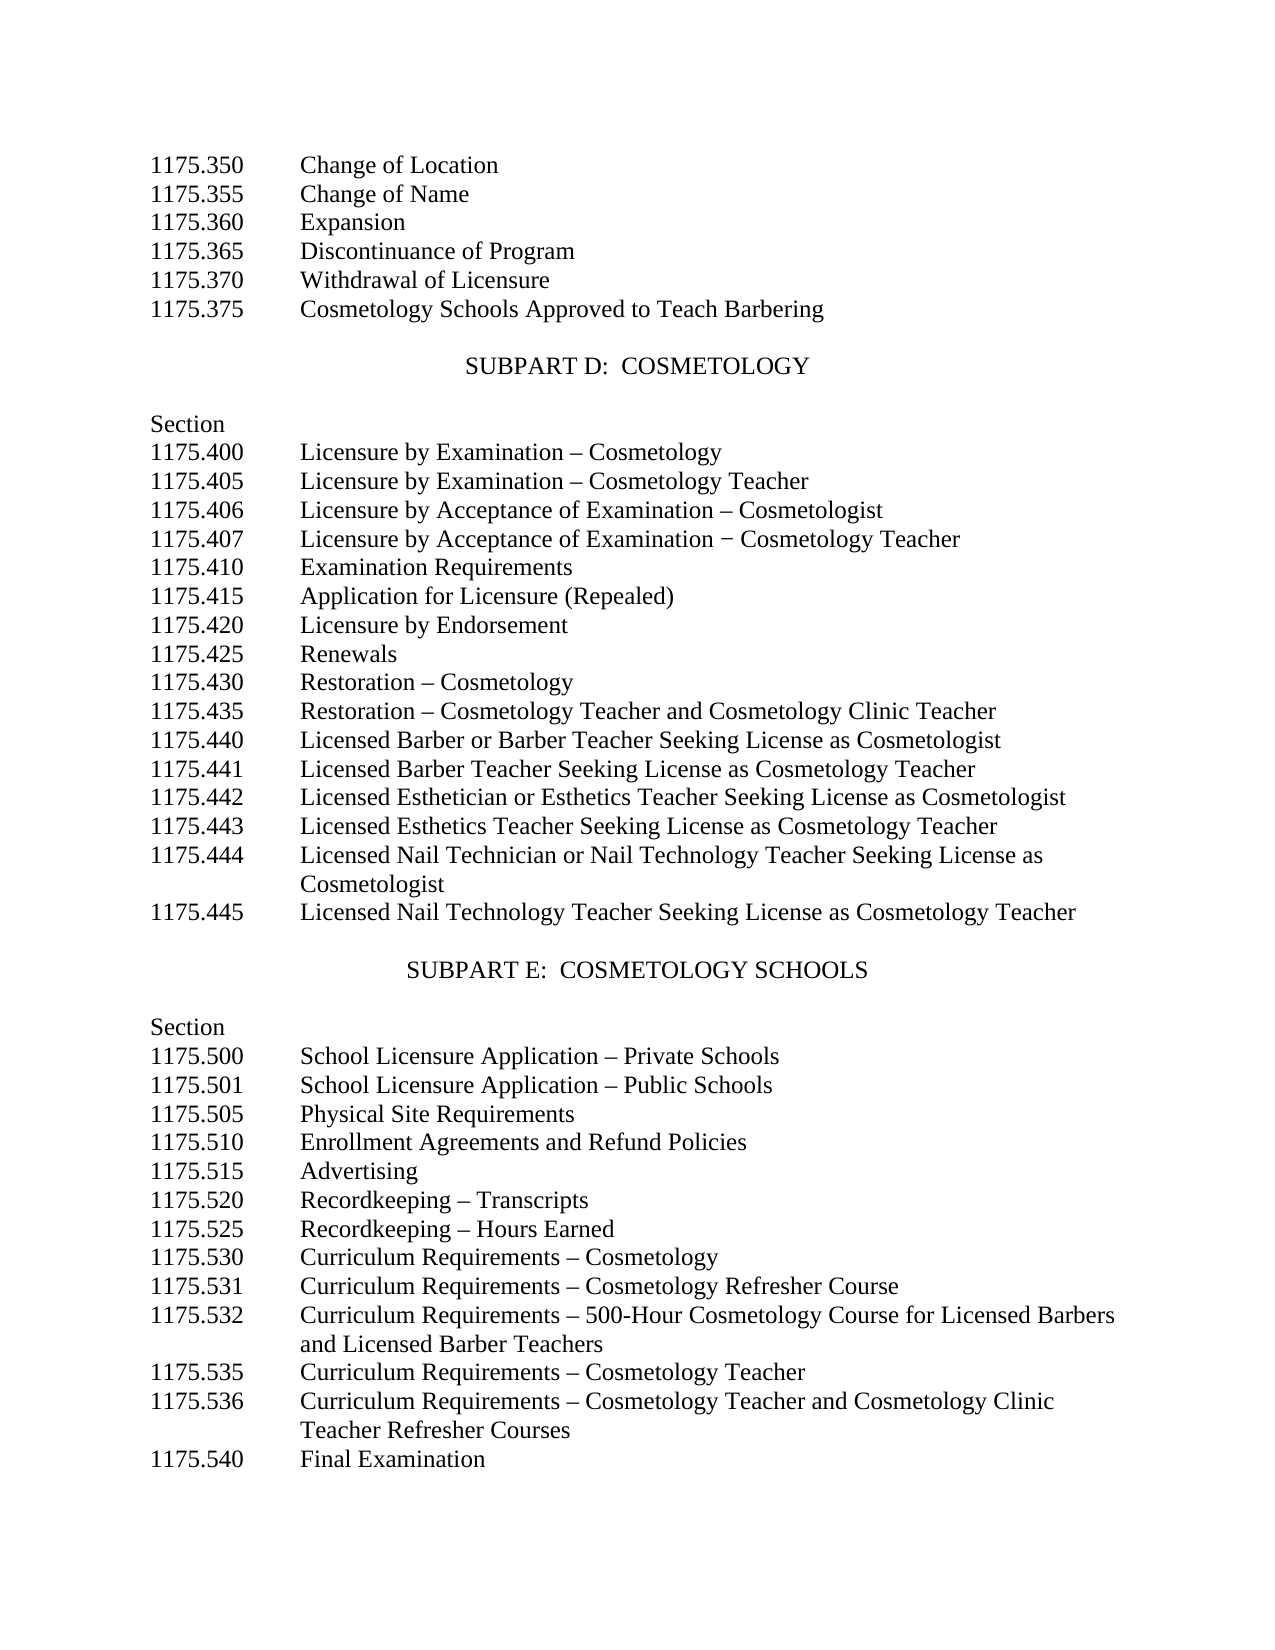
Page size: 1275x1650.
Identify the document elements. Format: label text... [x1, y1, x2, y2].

text 1175.370 Withdrawal of Licensure [150, 265, 1125, 294]
text 1175.350 Change of Location [150, 150, 1125, 179]
text 1175.440 Licensed Barber or Barber Teacher Seeking License as Cosmetologist [150, 725, 1125, 754]
text 1175.501 School Licensure Application – Public Schools [150, 1070, 1125, 1099]
text Section [150, 1012, 1125, 1041]
text 1175.375 Cosmetology Schools Approved to Teach Barbering [150, 294, 1125, 322]
text 1175.415 Application for Licensure (Repealed) [150, 581, 1125, 610]
text 1175.515 Advertising [150, 1156, 1125, 1185]
text 1175.505 Physical Site Requirements [150, 1099, 1125, 1127]
text 1175.430 Restoration – Cosmetology [150, 667, 1125, 696]
text 1175.365 Discontinuance of Program [150, 236, 1125, 265]
text 1175.442 Licensed Esthetician or Esthetics Teacher Seeking License as Cosmetologist [150, 782, 1125, 811]
text 1175.405 Licensure by Examination – Cosmetology Teacher [150, 466, 1125, 495]
text 1175.531 Curriculum Requirements – Cosmetology Refresher Course [150, 1271, 1125, 1300]
text SUBPART E: COSMETOLOGY SCHOOLS [150, 955, 1125, 984]
text 1175.510 Enrollment Agreements and Refund Policies [150, 1127, 1125, 1156]
text 1175.443 Licensed Esthetics Teacher Seeking License as Cosmetology Teacher [150, 811, 1125, 840]
text 1175.532 Curriculum Requirements – 500-Hour Cosmetology Course for Licensed Barbers and Licensed Barber Teachers [150, 1300, 1125, 1357]
text 1175.536 Curriculum Requirements – Cosmetology Teacher and Cosmetology Clinic Teacher Refresher Courses [150, 1386, 1125, 1444]
text 1175.500 School Licensure Application – Private Schools [150, 1041, 1125, 1070]
text 1175.444 Licensed Nail Technician or Nail Technology Teacher Seeking License as Cosmetologist [150, 840, 1125, 897]
text 1175.435 Restoration – Cosmetology Teacher and Cosmetology Clinic Teacher [150, 696, 1125, 725]
text 1175.360 Expansion [150, 207, 1125, 236]
text 1175.407 Licensure by Acceptance of Examination − Cosmetology Teacher [150, 524, 1125, 552]
text 1175.525 Recordkeeping – Hours Earned [150, 1214, 1125, 1242]
text 1175.420 Licensure by Endorsement [150, 610, 1125, 639]
text 1175.535 Curriculum Requirements – Cosmetology Teacher [150, 1357, 1125, 1386]
text 1175.441 Licensed Barber Teacher Seeking License as Cosmetology Teacher [150, 754, 1125, 782]
text 1175.406 Licensure by Acceptance of Examination – Cosmetologist [150, 495, 1125, 524]
text 1175.400 Licensure by Examination – Cosmetology [150, 437, 1125, 466]
text 1175.425 Renewals [150, 639, 1125, 667]
text 1175.540 Final Examination [150, 1444, 1125, 1472]
text 1175.530 Curriculum Requirements – Cosmetology [150, 1242, 1125, 1271]
text 1175.355 Change of Name [150, 179, 1125, 207]
text 1175.410 Examination Requirements [150, 552, 1125, 581]
text 1175.520 Recordkeeping – Transcripts [150, 1185, 1125, 1214]
text SUBPART D: COSMETOLOGY [150, 351, 1125, 380]
text Section [150, 409, 1125, 437]
text 1175.445 Licensed Nail Technology Teacher Seeking License as Cosmetology Teacher [150, 897, 1125, 926]
